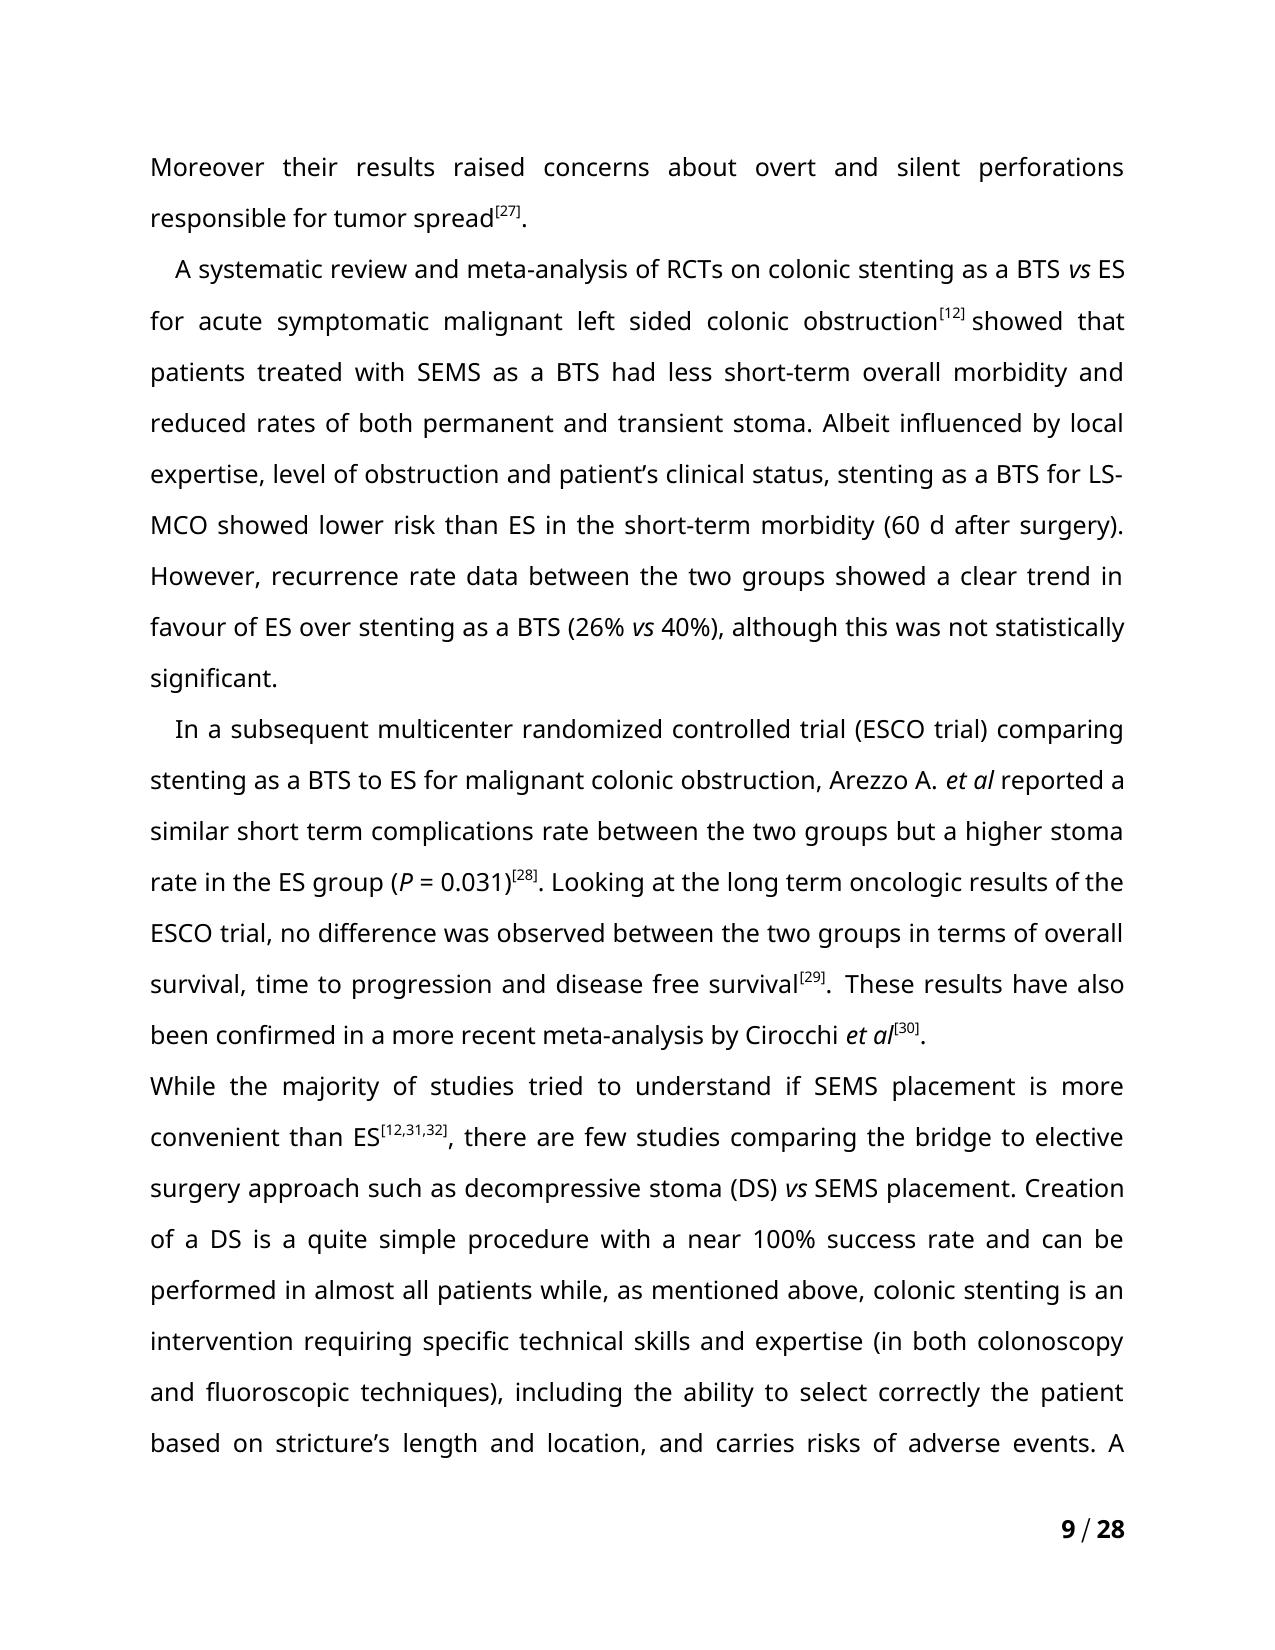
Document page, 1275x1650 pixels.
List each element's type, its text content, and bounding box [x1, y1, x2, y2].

text In a subsequent multicenter randomized controlled trial (ESCO trial) comparing stenting as a BTS to ES for malignant colonic obstruction, Arezzo A. et al reported a similar short term complications rate between the two groups but a higher stoma rate in the ES group (P = 0.031)[28]. Looking at the long term oncologic results of the ESCO trial, no difference was observed between the two groups in terms of overall survival, time to progression and disease free survival[29]. These results have also been confirmed in a more recent meta-analysis by Cirocchi et al[30]. [150, 711, 1125, 1052]
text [150, 1069, 1125, 1460]
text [150, 150, 1125, 235]
text A systematic review and meta-analysis of RCTs on colonic stenting as a BTS vs ES for acute symptomatic malignant left sided colonic obstruction[12] showed that patients treated with SEMS as a BTS had less short-term overall morbidity and reduced rates of both permanent and transient stoma. Albeit influenced by local expertise, level of obstruction and patient’s clinical status, stenting as a BTS for LS-MCO showed lower risk than ES in the short-term morbidity (60 d after surgery). However, recurrence rate data between the two groups showed a clear trend in favour of ES over stenting as a BTS (26% vs 40%), although this was not statistically significant. [150, 252, 1125, 694]
